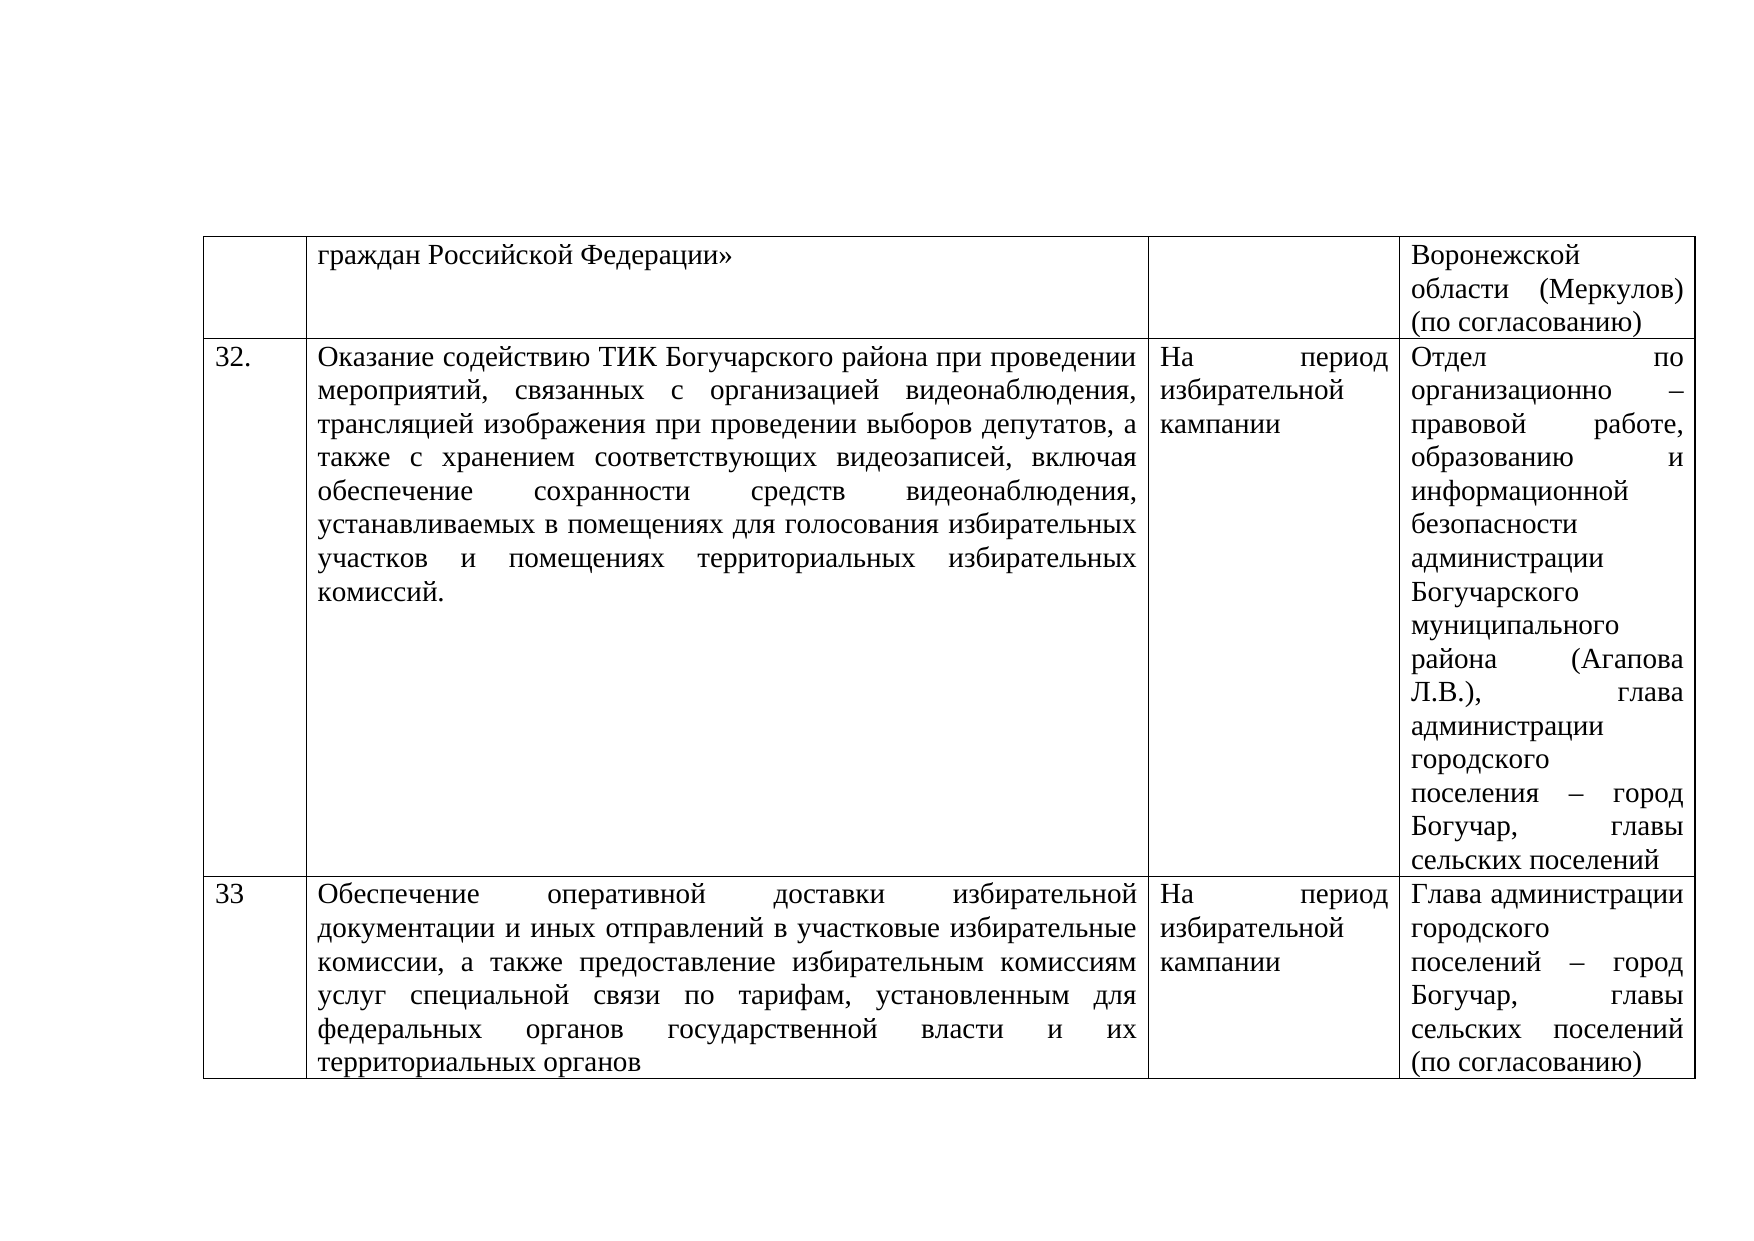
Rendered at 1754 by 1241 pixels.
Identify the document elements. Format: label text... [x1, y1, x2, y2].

table_cell Обеспечение оперативной доставки избирательной документации и иных отправлений в участковые избирательные комиссии, а также предоставление избирательным комиссиям услуг специальной связи по тарифам, установленным для федеральных органов государственной власти и их территориальных органов [307, 877, 1148, 1078]
table_cell Оказание содействию ТИК Богучарского района при проведении мероприятий, связанных с организацией видеонаблюдения, трансляцией изображения при проведении выборов депутатов, а также с хранением соответствующих видеозаписей, включая обеспечение сохранности средств видеонаблюдения, устанавливаемых в помещениях для голосования избирательных участков и помещениях территориальных избирательных комиссий. [307, 339, 1148, 876]
table_cell 31 [204, 237, 306, 338]
table_cell Отдел по организационно – правовой работе, образованию и информационной безопасности администрации Богучарского муниципального района (Агапова Л.В.), глава администрации городского поселения – город Богучар, главы сельских поселений [1400, 339, 1694, 876]
table_cell На период избирательной кампании [1149, 339, 1399, 876]
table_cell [1400, 237, 1694, 338]
table_cell Глава администрации городского поселений – город Богучар, главы сельских поселений (по согласованию) [1400, 877, 1694, 1078]
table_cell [1149, 237, 1399, 338]
table_cell 33 [204, 877, 306, 1078]
table_cell На период избирательной кампании [1149, 877, 1399, 1078]
table_cell 32. [204, 339, 306, 876]
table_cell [307, 237, 1148, 338]
